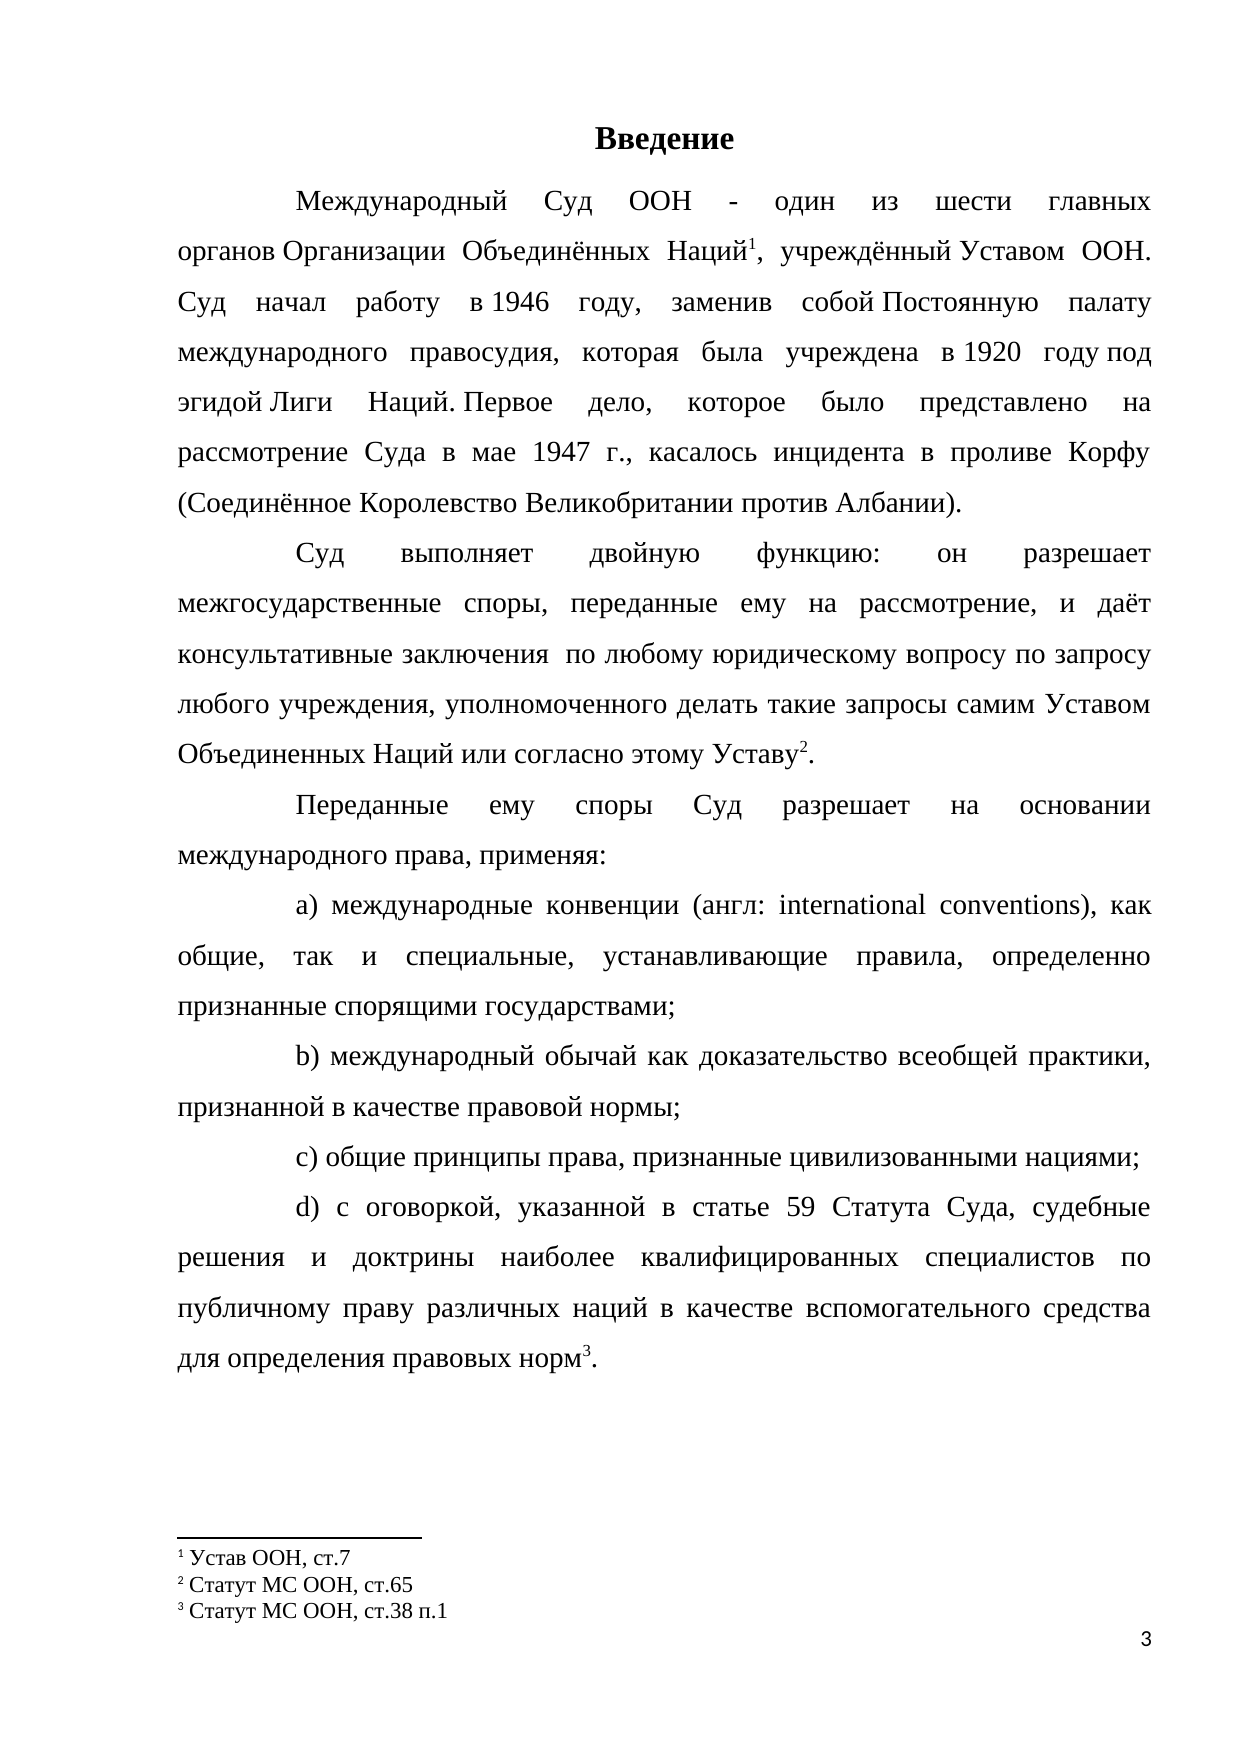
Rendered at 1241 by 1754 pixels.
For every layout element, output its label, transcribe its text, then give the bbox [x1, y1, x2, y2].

text Суд выполняет двойную функцию: он разрешает межгосударственные споры, переданные ему на рассмотрение, и даёт консультативные заключения по любому юридическому вопросу по запросу любого учреждения, уполномоченного делать такие запросы самим Уставом Объединенных Наций или согласно этому Уставу. [177, 535, 1152, 770]
text Введение [177, 118, 1152, 156]
text d) с оговоркой, указанной в статье 59 Статута Суда, судебные решения и доктрины наиболее квалифицированных специалистов по публичному праву различных наций в качестве вспомогательного средства для определения правовых норм. [177, 1189, 1152, 1374]
text с) общие принципы права, признанные цивилизованными нациями; [177, 1139, 1152, 1172]
text b) международный обычай как доказательство всеобщей практики, признанной в качестве правовой нормы; [177, 1038, 1152, 1122]
text а) международные конвенции (англ: international conventions), как общие, так и специальные, устанавливающие правила, определенно признанные спорящими государствами; [177, 887, 1152, 1022]
text Переданные ему споры Суд разрешает на основании международного права, применяя: [177, 787, 1152, 871]
text Международный Суд ООН - один из шести главных органов Организации Объединённых Наций, учреждённый Уставом ООН. Суд начал работу в 1946 году, заменив собой Постоянную палату международного правосудия, которая была учреждена в 1920 году под эгидой Лиги Наций. Первое дело, которое было представлено на рассмотрение Суда в мае 1947 г., касалось инцидента в проливе Корфу (Соединённое Королевство Великобритании против Албании). [177, 183, 1152, 518]
